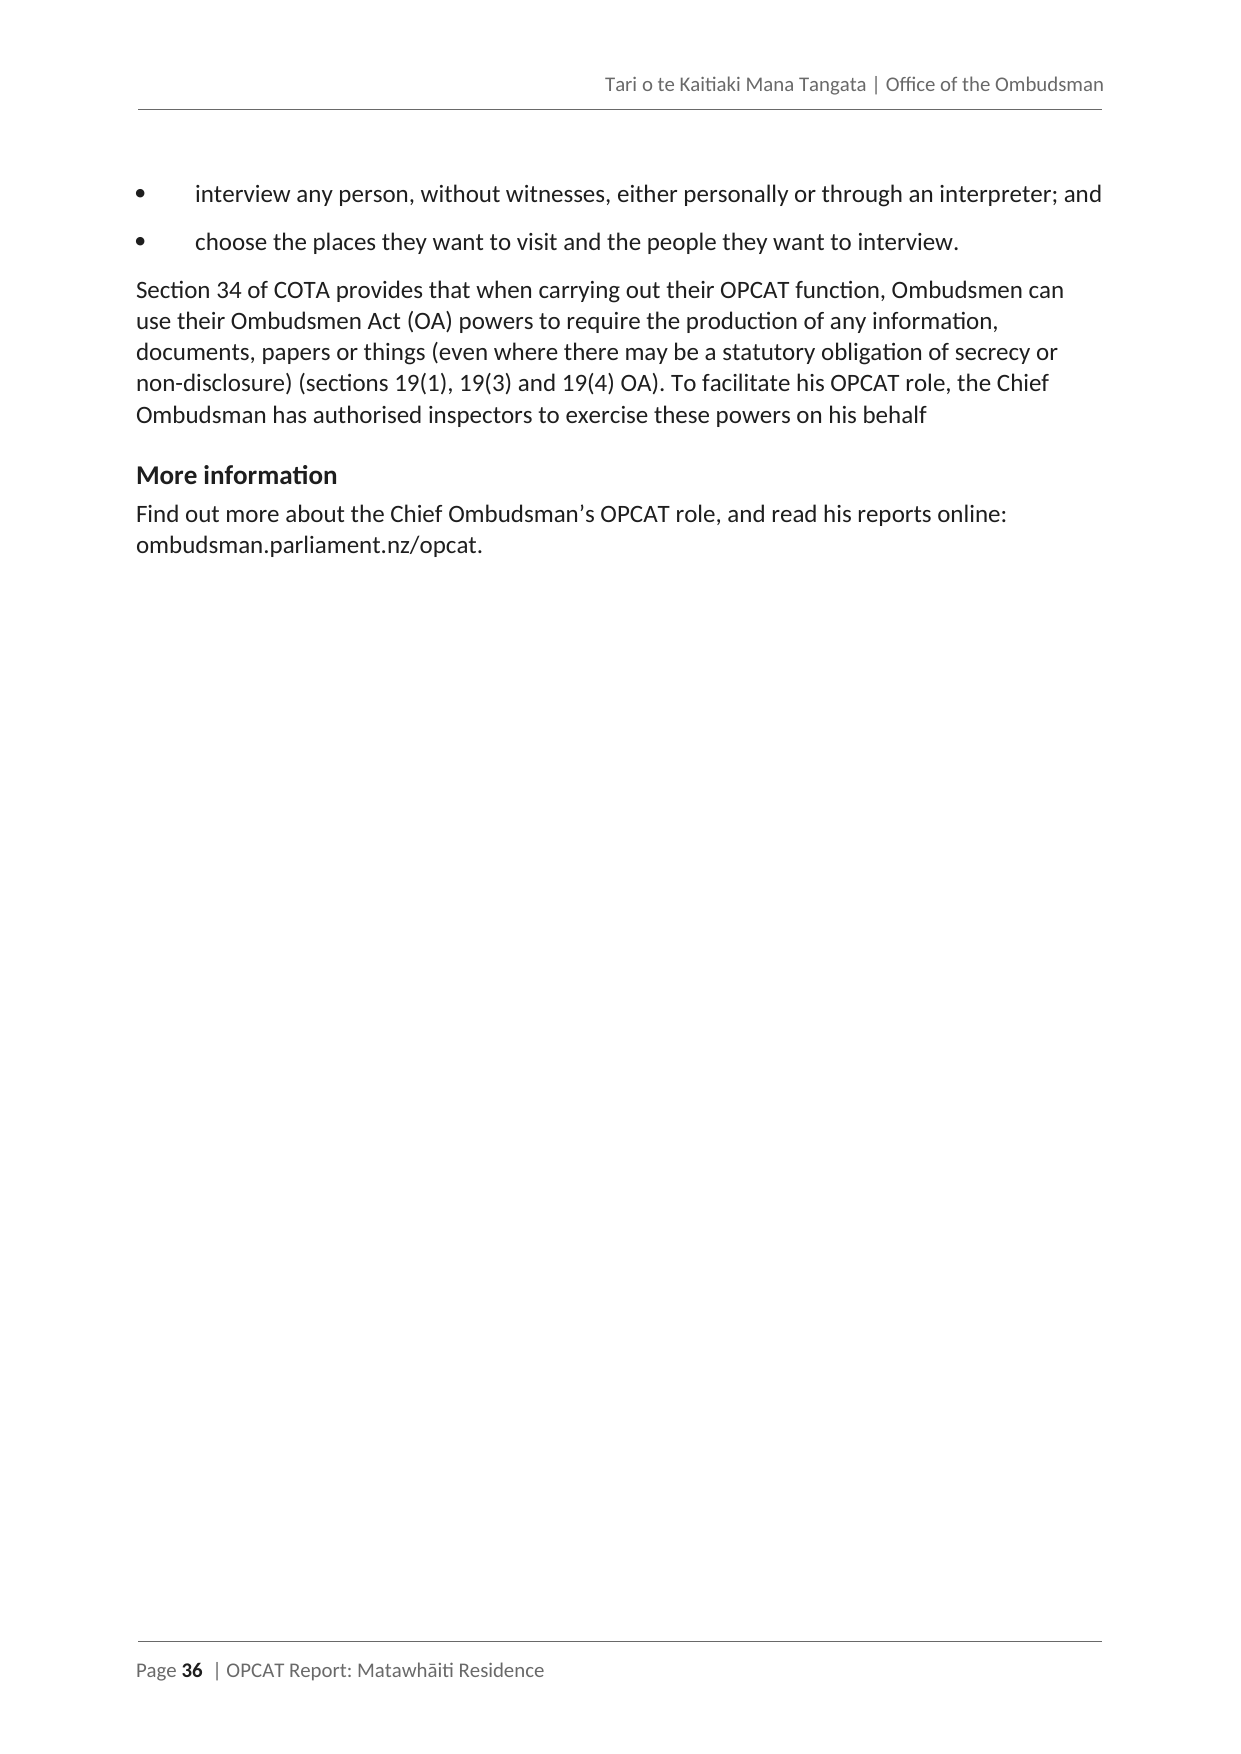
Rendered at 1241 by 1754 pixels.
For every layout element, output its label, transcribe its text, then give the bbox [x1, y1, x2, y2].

text Section 34 of COTA provides that when carrying out their OPCAT function, Ombudsmen can use their Ombudsmen Act (OA) powers to require the production of any information, documents, papers or things (even where there may be a statutory obligation of secrecy or non-disclosure) (sections 19(1), 19(3) and 19(4) OA). To facilitate his OPCAT role, the Chief Ombudsman has authorised inspectors to exercise these powers on his behalf [136, 273, 1104, 429]
text interview any person, without witnesses, either personally or through an interpreter; and [136, 177, 1104, 208]
text Find out more about the Chief Ombudsman’s OPCAT role, and read his reports online: ombudsman.parliament.nz/opcat. [136, 498, 1104, 560]
subtitle More information [136, 458, 1075, 491]
text choose the places they want to visit and the people they want to interview. [136, 225, 1104, 256]
